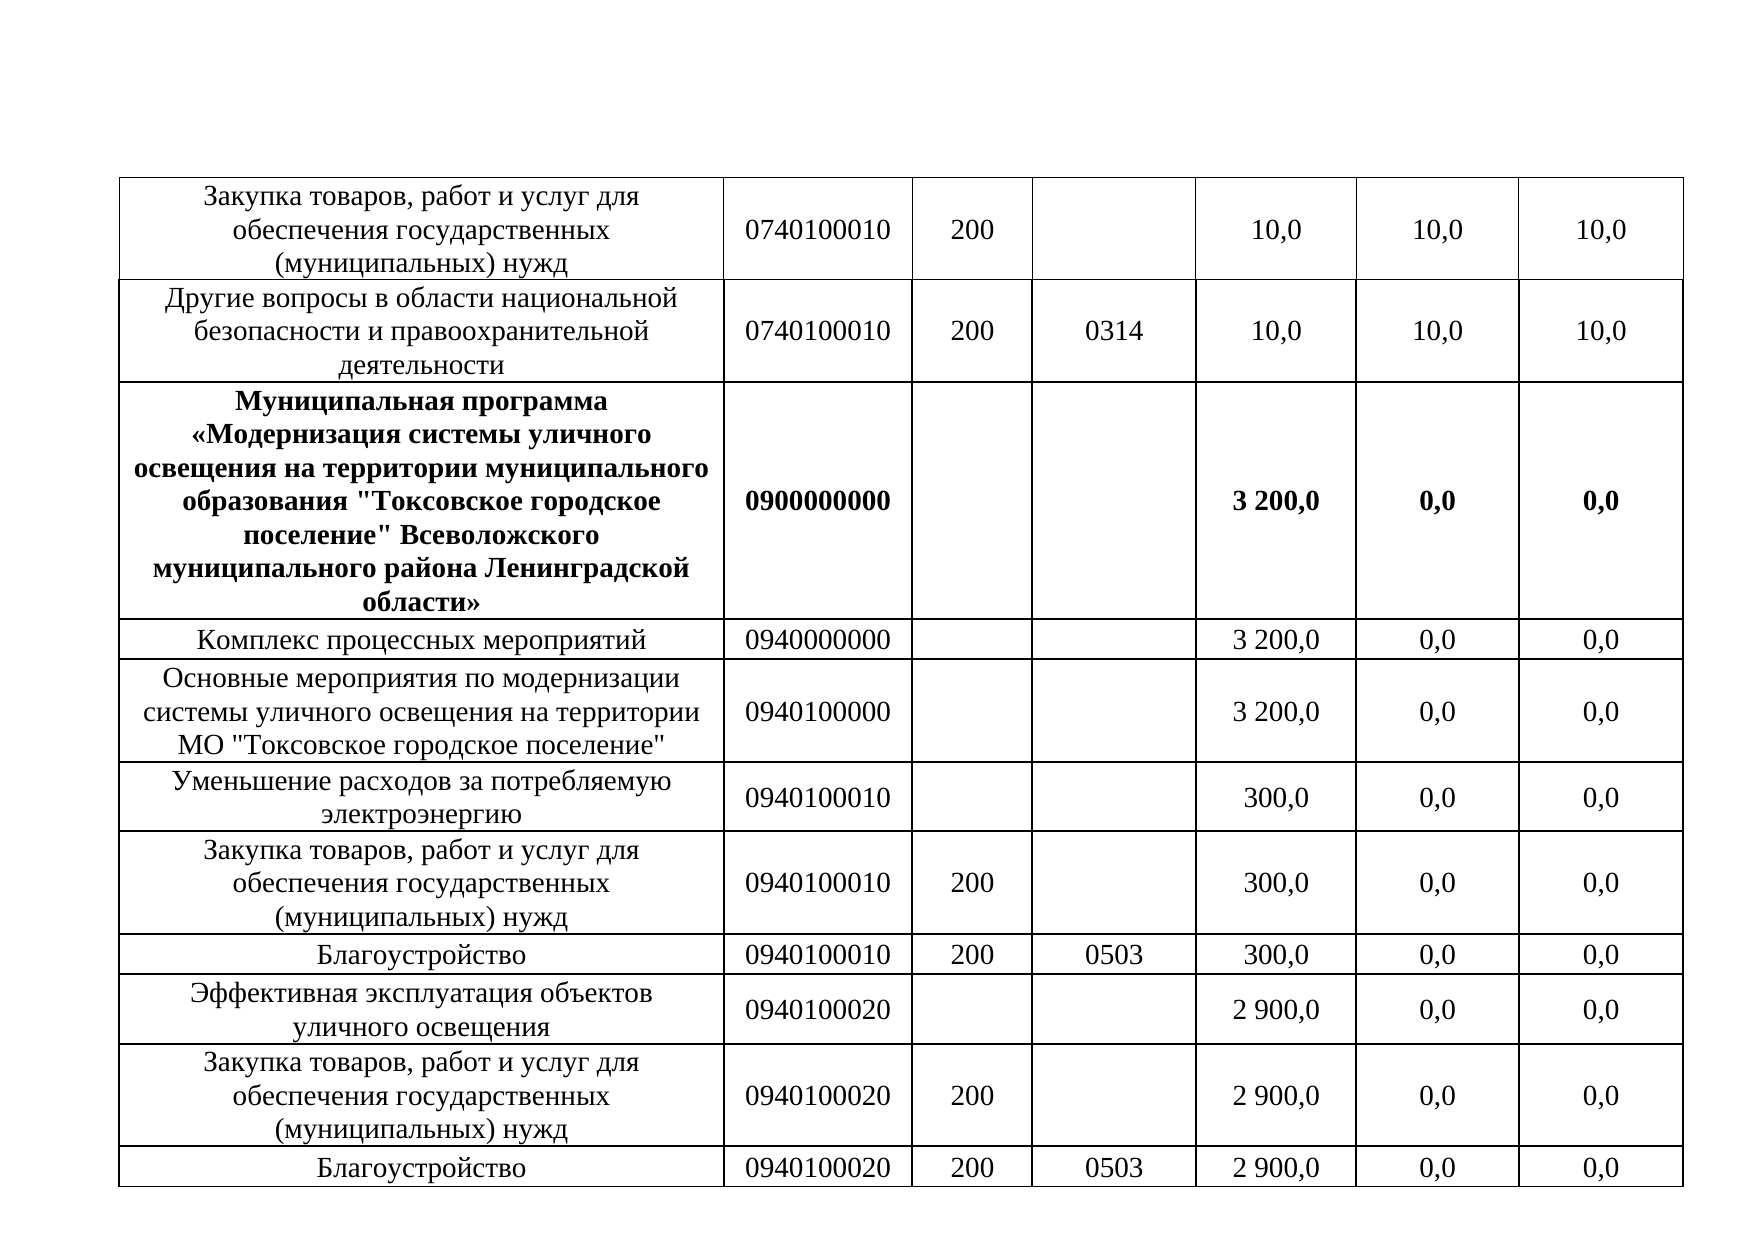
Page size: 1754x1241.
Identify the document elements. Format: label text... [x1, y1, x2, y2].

table_cell 0740100010 [724, 178, 912, 279]
table_cell 0,0 [1357, 1147, 1518, 1186]
table_cell 0740100010 [725, 280, 911, 381]
table_cell Уменьшение расходов за потребляемую электроэнергию [120, 763, 723, 830]
table_cell [913, 383, 1031, 617]
table_cell 200 [913, 178, 1032, 279]
table_cell 3 200,0 [1197, 383, 1355, 617]
table_cell 3 200,0 [1197, 660, 1355, 761]
table_cell [1033, 178, 1195, 279]
table_cell [1033, 620, 1195, 658]
table_cell Благоустройство [120, 1147, 723, 1186]
table_cell 200 [913, 280, 1031, 381]
table_cell 200 [913, 1147, 1031, 1186]
table_cell 300,0 [1197, 832, 1355, 933]
table_cell [1033, 763, 1195, 830]
table_cell [913, 660, 1031, 761]
table_cell 0,0 [1357, 1045, 1518, 1145]
table_cell 0940100010 [725, 832, 911, 933]
table_cell 0,0 [1357, 660, 1518, 761]
table_cell 200 [913, 832, 1031, 933]
table_cell 2 900,0 [1197, 975, 1355, 1042]
table_cell 0,0 [1357, 620, 1518, 658]
table_cell 0,0 [1520, 383, 1682, 617]
table_cell 0900000000 [725, 383, 911, 617]
table_cell 0940100010 [725, 935, 911, 973]
table_cell Эффективная эксплуатация объектов уличного освещения [120, 975, 723, 1042]
table_cell Закупка товаров, работ и услуг для обеспечения государственных (муниципальных) нужд [120, 1045, 723, 1145]
table_cell 0,0 [1520, 660, 1682, 761]
table_cell 10,0 [1357, 178, 1518, 279]
table_cell 0,0 [1520, 763, 1682, 830]
table_cell Муниципальная программа «Модернизация системы уличного освещения на территории муниципального образования "Токсовское городское поселение" Всеволожского муниципального района Ленинградской области» [120, 383, 723, 617]
table_cell [913, 763, 1031, 830]
table_cell 0503 [1033, 1147, 1195, 1186]
table_cell [913, 975, 1031, 1042]
table_cell 0,0 [1357, 975, 1518, 1042]
table_cell Комплекс процессных мероприятий [120, 620, 723, 658]
table_cell 0,0 [1357, 383, 1518, 617]
table_cell [1033, 660, 1195, 761]
table_cell Благоустройство [120, 935, 723, 973]
table_cell 0,0 [1357, 832, 1518, 933]
table_cell 0940100020 [725, 1147, 911, 1186]
table_cell [1033, 975, 1195, 1042]
table_cell 0,0 [1357, 935, 1518, 973]
table_cell 0,0 [1520, 620, 1682, 658]
table_cell 2 900,0 [1197, 1045, 1355, 1145]
table_cell 0940100020 [725, 1045, 911, 1145]
table_cell [1033, 832, 1195, 933]
table_cell 0940100000 [725, 660, 911, 761]
table_cell 10,0 [1357, 280, 1518, 381]
table_cell 0,0 [1520, 1045, 1682, 1145]
table_cell 0,0 [1357, 763, 1518, 830]
table_cell 10,0 [1197, 280, 1355, 381]
table_cell Другие вопросы в области национальной безопасности и правоохранительной деятельности [120, 280, 723, 381]
table_cell [1033, 1045, 1195, 1145]
table_cell 3 200,0 [1197, 620, 1355, 658]
table_cell 2 900,0 [1197, 1147, 1355, 1186]
table_cell 0,0 [1520, 975, 1682, 1042]
table_cell Закупка товаров, работ и услуг для обеспечения государственных (муниципальных) нужд [120, 832, 723, 933]
table_cell 200 [913, 1045, 1031, 1145]
table_cell 300,0 [1197, 935, 1355, 973]
table_cell 0314 [1033, 280, 1195, 381]
table_cell Основные мероприятия по модернизации системы уличного освещения на территории МО "Токсовское городское поселение" [120, 660, 723, 761]
table_cell 300,0 [1197, 763, 1355, 830]
table_cell 0940000000 [725, 620, 911, 658]
table_cell 0940100020 [725, 975, 911, 1042]
table_cell [913, 620, 1031, 658]
table_cell 0,0 [1520, 935, 1682, 973]
table_cell 10,0 [1520, 280, 1682, 381]
table_cell 0503 [1033, 935, 1195, 973]
table_cell 200 [913, 935, 1031, 973]
table_cell [1033, 383, 1195, 617]
table_cell 0940100010 [725, 763, 911, 830]
table_cell Закупка товаров, работ и услуг для обеспечения государственных (муниципальных) нужд [120, 178, 723, 279]
table_cell 0,0 [1520, 832, 1682, 933]
table_cell 10,0 [1519, 178, 1683, 279]
table_cell 0,0 [1520, 1147, 1682, 1186]
table_cell 10,0 [1196, 178, 1356, 279]
